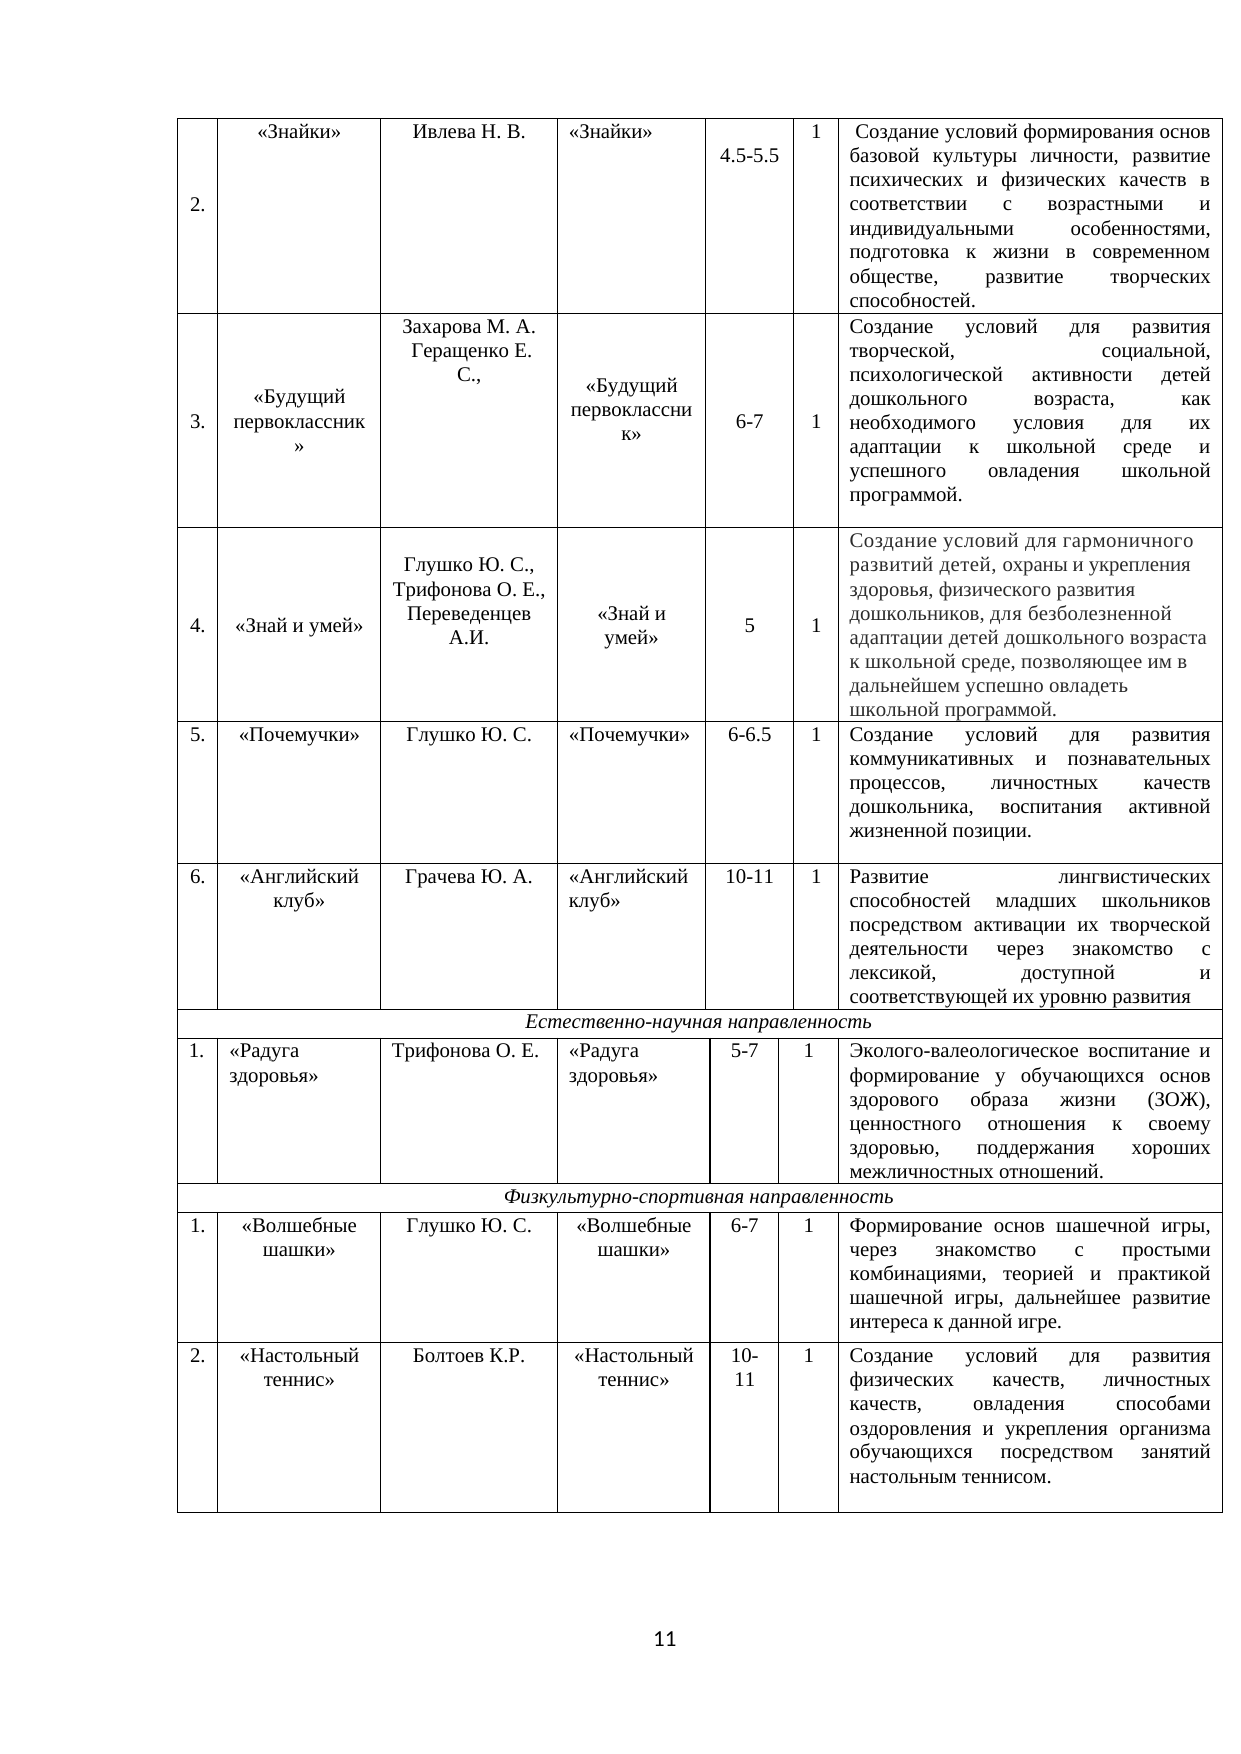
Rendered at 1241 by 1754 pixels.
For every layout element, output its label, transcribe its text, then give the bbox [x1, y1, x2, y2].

table_cell Грачева Ю. А. [381, 864, 557, 1008]
table_cell 4.5-5.5 [706, 119, 793, 313]
table_cell «Будущий первоклассник» [218, 314, 380, 527]
table_cell 6-7 [711, 1213, 778, 1342]
table_cell «Волшебные шашки» [218, 1213, 380, 1342]
table_cell Создание условий для развития физических качеств, личностных качеств, овладения способами оздоровления и укрепления организма обучающихся посредством занятий настольным теннисом. [839, 1343, 1222, 1512]
table_cell 1 [779, 1343, 838, 1512]
table_cell 1 [794, 528, 838, 721]
table_cell «Знайки» [218, 119, 380, 313]
table_cell Болтоев К.Р. [381, 1343, 557, 1512]
table_cell Эколого-валеологическое воспитание и формирование у обучающихся основ здорового образа жизни (ЗОЖ), ценностного отношения к своему здоровью, поддержания хороших межличностных отношений. [839, 1039, 1222, 1183]
table_cell 1 [794, 722, 838, 863]
table_cell Формирование основ шашечной игры, через знакомство с простыми комбинациями, теорией и практикой шашечной игры, дальнейшее развитие интереса к данной игре. [839, 1213, 1222, 1342]
table_cell 1 [779, 1213, 838, 1342]
table_cell 5. [178, 722, 217, 863]
table_cell 5 [706, 528, 793, 721]
table_cell 6-7 [706, 314, 793, 527]
table_cell Глушко Ю. С. [381, 1213, 557, 1342]
table_cell «Настольный теннис» [218, 1343, 380, 1512]
table_cell Глушко Ю. С. [381, 722, 557, 863]
table_cell 6. [178, 864, 217, 1008]
table_cell «Волшебные шашки» [558, 1213, 709, 1342]
table_cell 3. [178, 314, 217, 527]
table_cell 1. [178, 1039, 217, 1183]
table_cell 6-6.5 [706, 722, 793, 863]
table_cell «Знай и умей» [558, 528, 705, 721]
table_cell 5-7 [711, 1039, 778, 1183]
table_cell 10-11 [711, 1343, 778, 1512]
table_cell 1 [794, 119, 838, 313]
table_cell «Радуга здоровья» [218, 1039, 380, 1183]
table_cell «Настольный теннис» [558, 1343, 709, 1512]
table_cell «Знайки» [558, 119, 705, 313]
table_cell 10-11 [706, 864, 793, 1008]
table_cell «Будущий первоклассник» [558, 314, 705, 527]
table_cell «Почемучки» [558, 722, 705, 863]
table_cell 2. [178, 1343, 217, 1512]
table_cell Создание условий для гармоничного развитий детей, охраны и укрепления здоровья, физического развития дошкольников, для безболезненной адаптации детей дошкольного возраста к школьной среде, позволяющее им в дальнейшем успешно овладеть школьной программой. [839, 528, 1222, 721]
table_cell Захарова М. А. Геращенко Е. С., [381, 314, 557, 527]
table_cell Трифонова О. Е. [381, 1039, 557, 1183]
table_cell «Английский клуб» [558, 864, 705, 1008]
table_cell «Почемучки» [218, 722, 380, 863]
table_cell 1. [178, 1213, 217, 1342]
table_cell 1 [794, 314, 838, 527]
table_cell 4. [178, 528, 217, 721]
table_cell Естественно-научная направленность [178, 1010, 1222, 1037]
table_cell Развитие лингвистических способностей младших школьников посредством активации их творческой деятельности через знакомство с лексикой, доступной и соответствующей их уровню развития [839, 864, 1222, 1008]
table_cell 1 [779, 1039, 838, 1183]
table_cell «Радуга здоровья» [558, 1039, 709, 1183]
table_cell 1 [794, 864, 838, 1008]
table_cell «Знай и умей» [218, 528, 380, 721]
table_cell 2. [178, 119, 217, 313]
table_cell Физкультурно-спортивная направленность [178, 1184, 1222, 1212]
table_cell Создание условий для развития коммуникативных и познавательных процессов, личностных качеств дошкольника, воспитания активной жизненной позиции. [839, 722, 1222, 863]
table_cell Создание условий формирования основ базовой культуры личности, развитие психических и физических качеств в соответствии с возрастными и индивидуальными особенностями, подготовка к жизни в современном обществе, развитие творческих способностей. [839, 119, 1222, 313]
table_cell Ивлева Н. В. [381, 119, 557, 313]
table_cell «Английский клуб» [218, 864, 380, 1008]
table_cell Создание условий для развития творческой, социальной, психологической активности детей дошкольного возраста, как необходимого условия для их адаптации к школьной среде и успешного овладения школьной программой. [839, 314, 1222, 527]
table_cell Глушко Ю. С., Трифонова О. Е., Переведенцев А.И. [381, 528, 557, 721]
